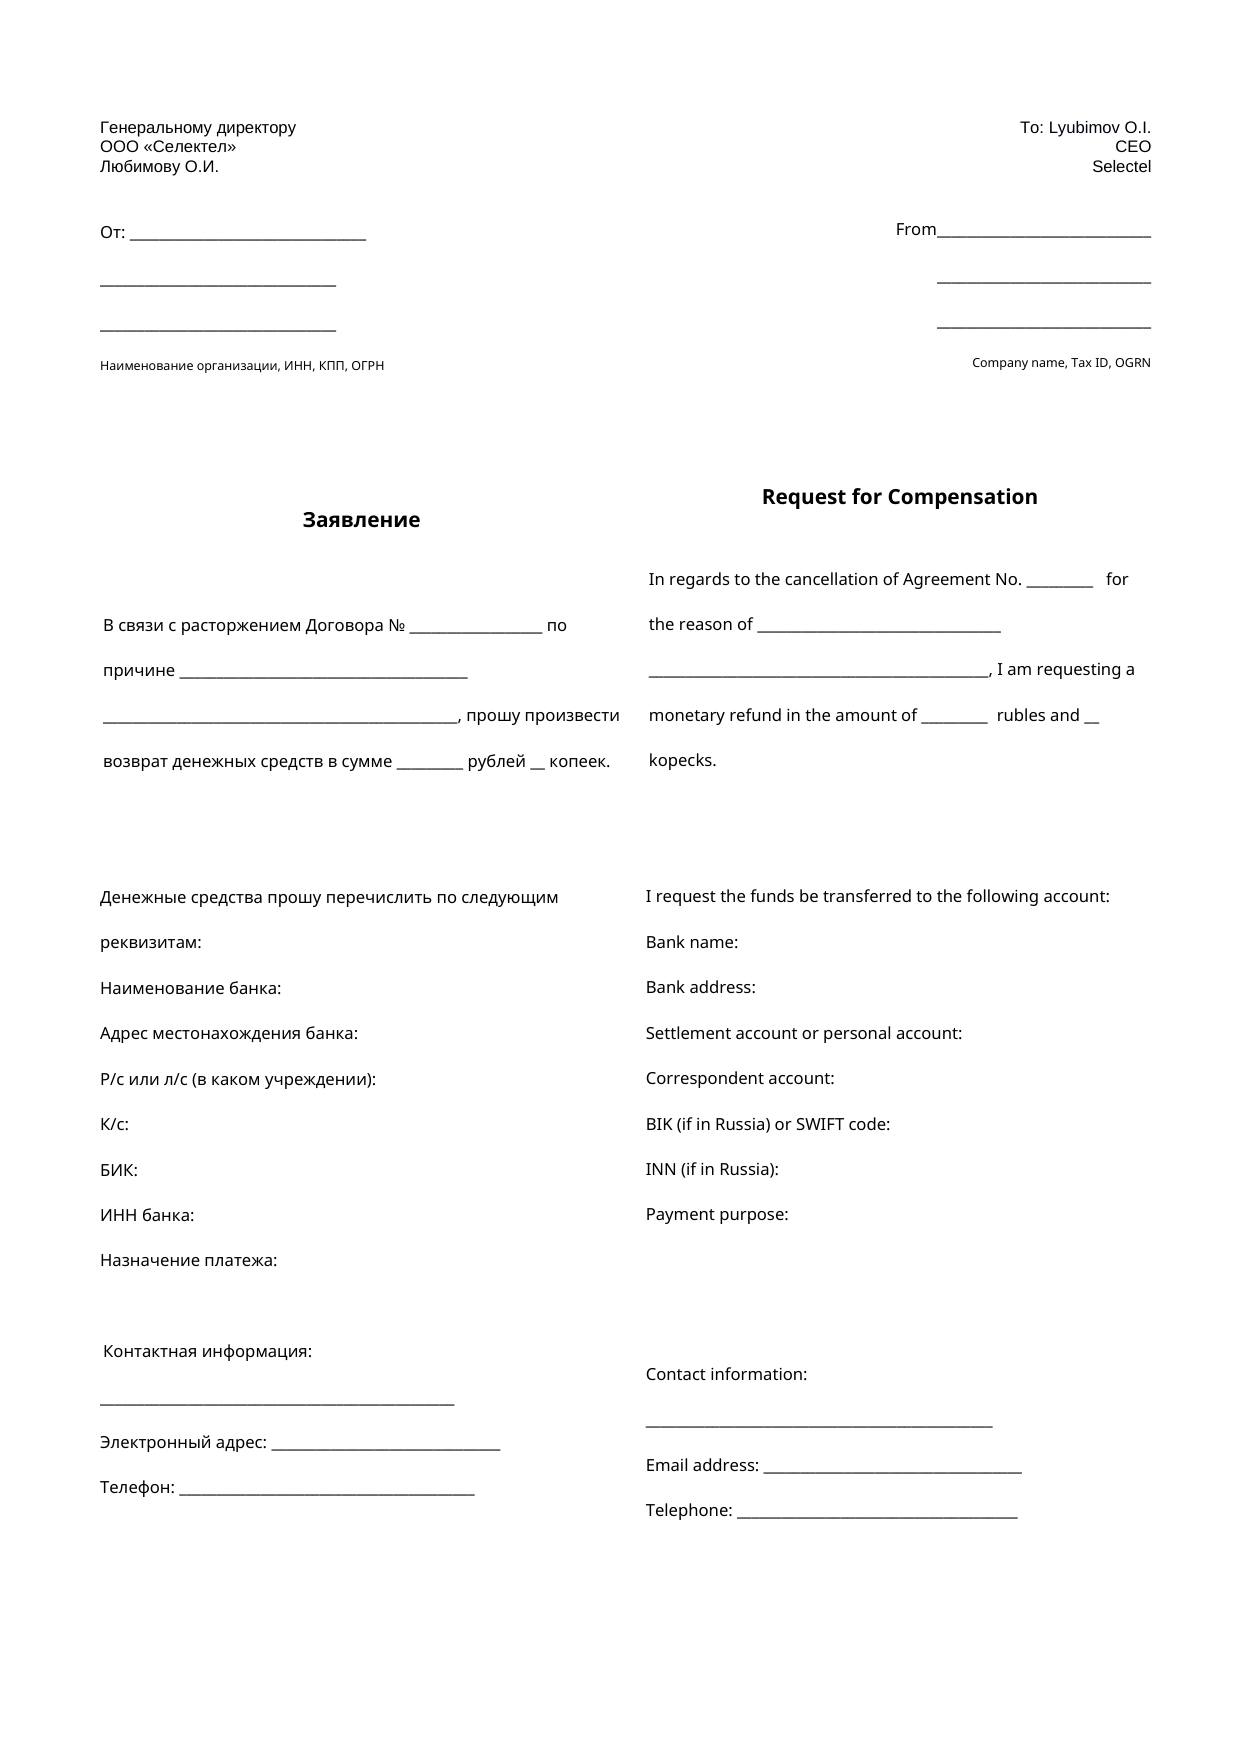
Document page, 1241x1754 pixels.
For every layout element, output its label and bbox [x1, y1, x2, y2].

table_header [89, 118, 634, 1632]
table_header [634, 118, 1165, 1632]
